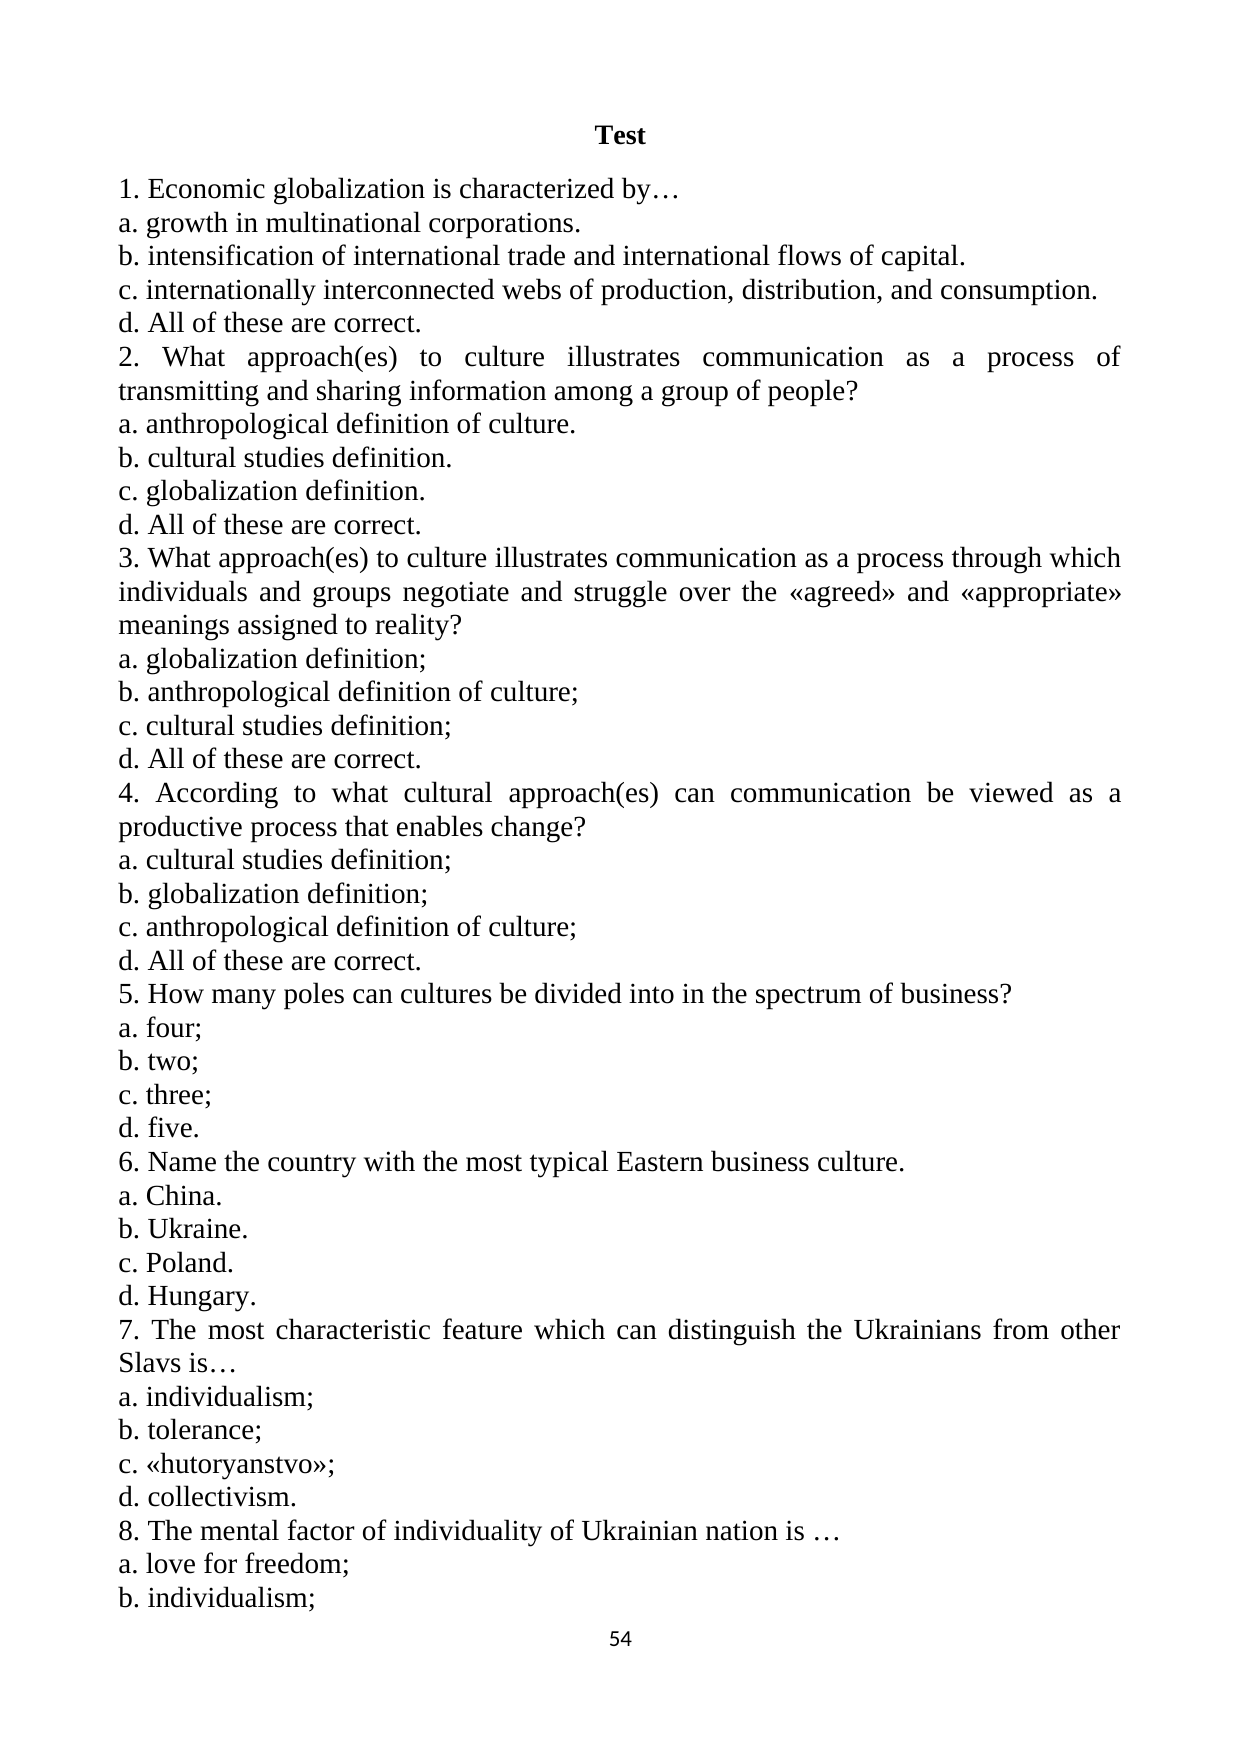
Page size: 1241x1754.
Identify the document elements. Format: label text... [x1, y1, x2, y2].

text b. cultural studies definition. [118, 440, 1122, 473]
text d. All of these are correct. [118, 943, 1122, 976]
text a. globalization definition; [118, 641, 1122, 674]
text c. cultural studies definition; [118, 708, 1122, 742]
text 8. The mental factor of individuality of Ukrainian nation is … [118, 1513, 1122, 1547]
text c. Poland. [118, 1245, 1122, 1278]
text c. three; [118, 1077, 1122, 1111]
text b. anthropological definition of culture; [118, 674, 1122, 708]
text 2. What approach(es) to culture illustrates communication as a process of transmitting and sharing information among a group of people? [118, 339, 1122, 406]
text 6. Name the country with the most typical Eastern business culture. [118, 1144, 1122, 1178]
text c. «hutoryanstvo»; [118, 1446, 1122, 1479]
text d. All of these are correct. [118, 306, 1122, 339]
text b. individualism; [118, 1580, 1122, 1614]
text 7. The most characteristic feature which can distinguish the Ukrainians from other Slavs is… [118, 1312, 1122, 1379]
text b. two; [118, 1043, 1122, 1077]
text Test [118, 118, 1122, 151]
text d. Hungary. [118, 1278, 1122, 1312]
text c. anthropological definition of culture; [118, 909, 1122, 943]
text b. tolerance; [118, 1412, 1122, 1446]
text 5. How many poles can cultures be divided into in the spectrum of business? [118, 976, 1122, 1010]
text d. All of these are correct. [118, 507, 1122, 540]
text b. intensification of international trade and international flows of capital. [118, 238, 1122, 272]
text a. anthropological definition of culture. [118, 406, 1122, 440]
text c. globalization definition. [118, 473, 1122, 507]
text a. love for freedom; [118, 1547, 1122, 1580]
text d. All of these are correct. [118, 742, 1122, 775]
text d. collectivism. [118, 1479, 1122, 1513]
text c. internationally interconnected webs of production, distribution, and consumption. [118, 272, 1122, 306]
text 4. According to what cultural approach(es) can communication be viewed as a productive process that enables change? [118, 775, 1122, 842]
text a. growth in multinational corporations. [118, 205, 1122, 238]
text b. Ukraine. [118, 1211, 1122, 1245]
text 3. What approach(es) to culture illustrates communication as a process through which individuals and groups negotiate and struggle over the «agreed» and «appropriate» meanings assigned to reality? [118, 540, 1122, 641]
text a. four; [118, 1010, 1122, 1043]
text a. individualism; [118, 1379, 1122, 1412]
text a. China. [118, 1178, 1122, 1211]
text a. cultural studies definition; [118, 842, 1122, 876]
text 1. Economic globalization is characterized by… [118, 171, 1122, 205]
text d. five. [118, 1111, 1122, 1144]
text b. globalization definition; [118, 876, 1122, 909]
